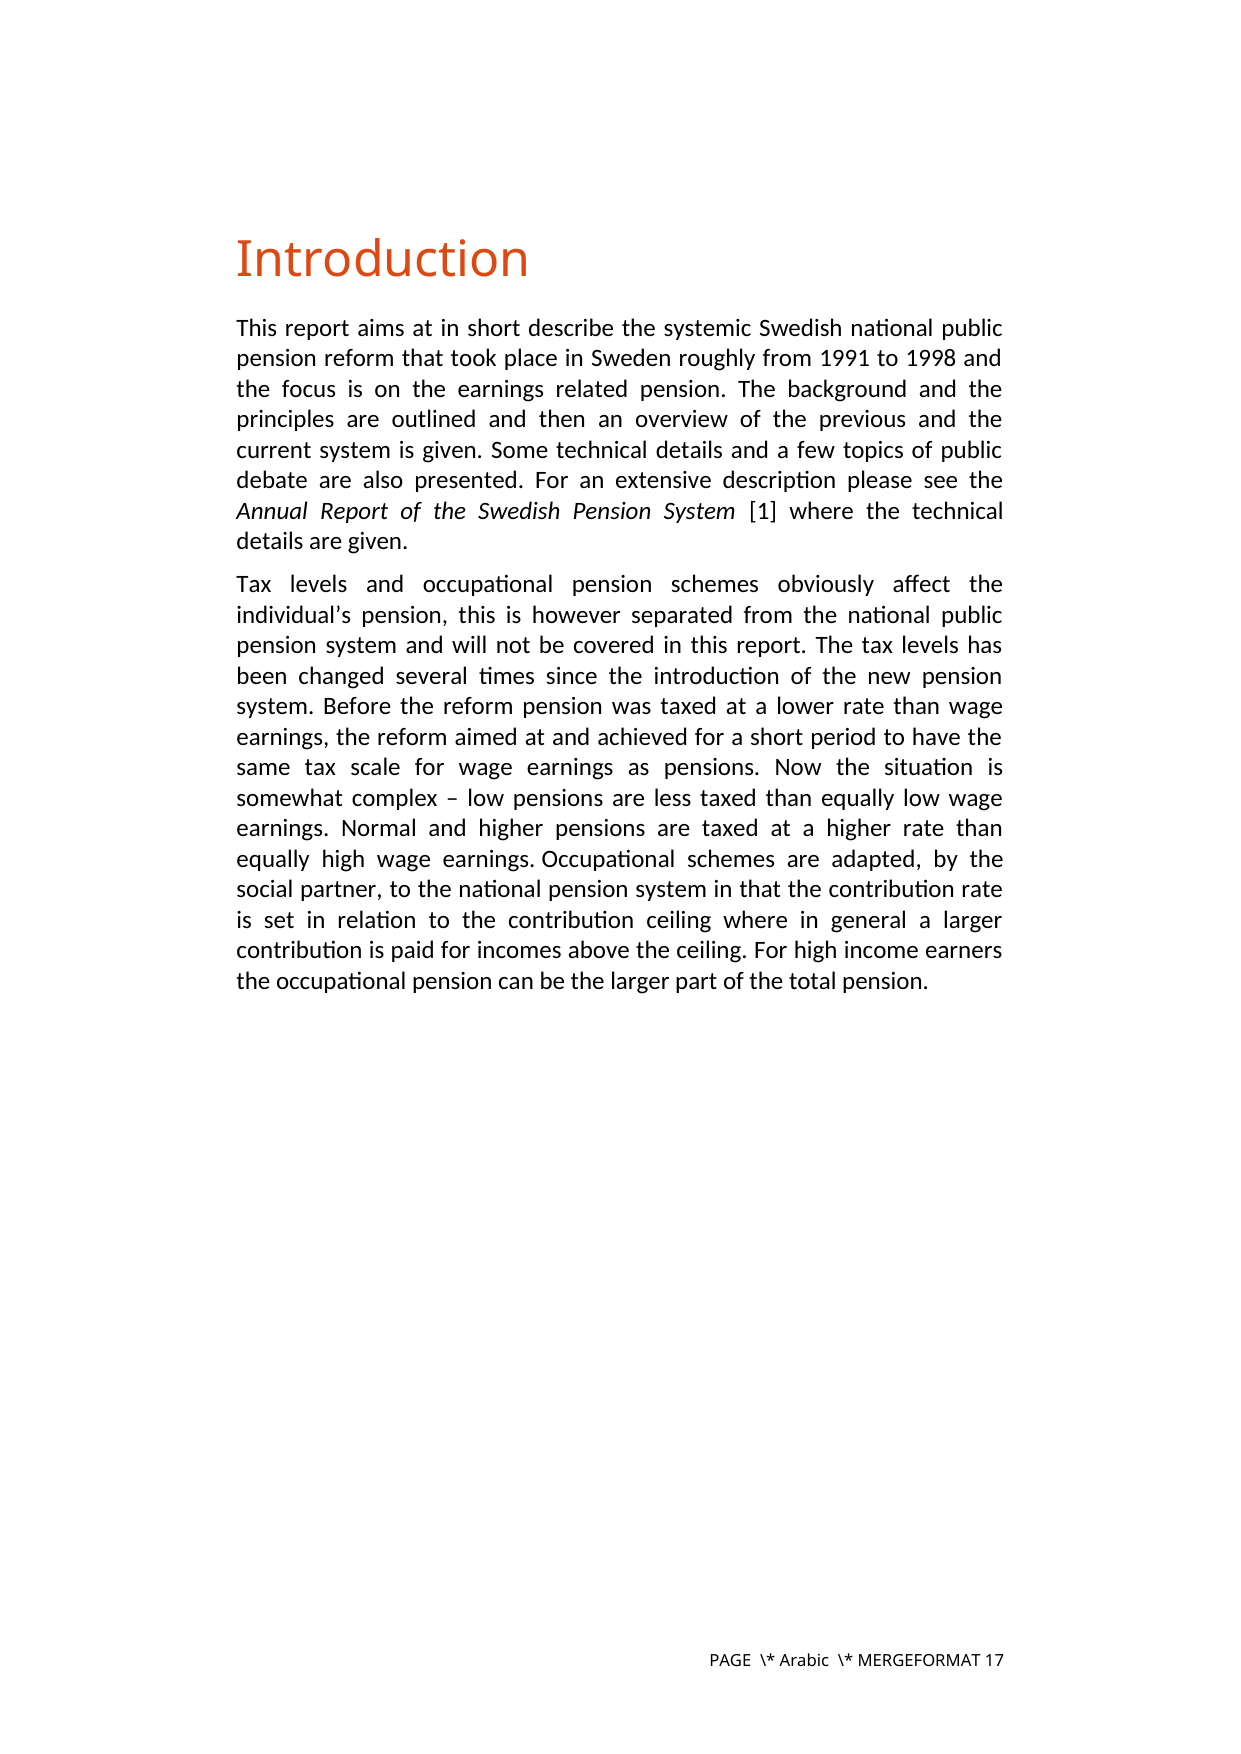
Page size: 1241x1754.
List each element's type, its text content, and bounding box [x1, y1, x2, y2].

text This report aims at in short describe the systemic Swedish national public pension reform that took place in Sweden roughly from 1991 to 1998 and the focus is on the earnings related pension. The background and the principles are outlined and then an overview of the previous and the current system is given. Some technical details and a few topics of public debate are also presented. For an extensive description please see the Annual Report of the Swedish Pension System [1] where the technical details are given. [236, 312, 1004, 556]
text Tax levels and occupational pension schemes obviously affect the individual’s pension, this is however separated from the national public pension system and will not be covered in this report. The tax levels has been changed several times since the introduction of the new pension system. Before the reform pension was taxed at a lower rate than wage earnings, the reform aimed at and achieved for a short period to have the same tax scale for wage earnings as pensions. Now the situation is somewhat complex – low pensions are less taxed than equally low wage earnings. Normal and higher pensions are taxed at a higher rate than equally high wage earnings. Occupational schemes are adapted, by the social partner, to the national pension system in that the contribution rate is set in relation to the contribution ceiling where in general a larger contribution is paid for incomes above the ceiling. For high income earners the occupational pension can be the larger part of the total pension. [236, 568, 1004, 996]
subtitle Introduction [236, 223, 1004, 291]
